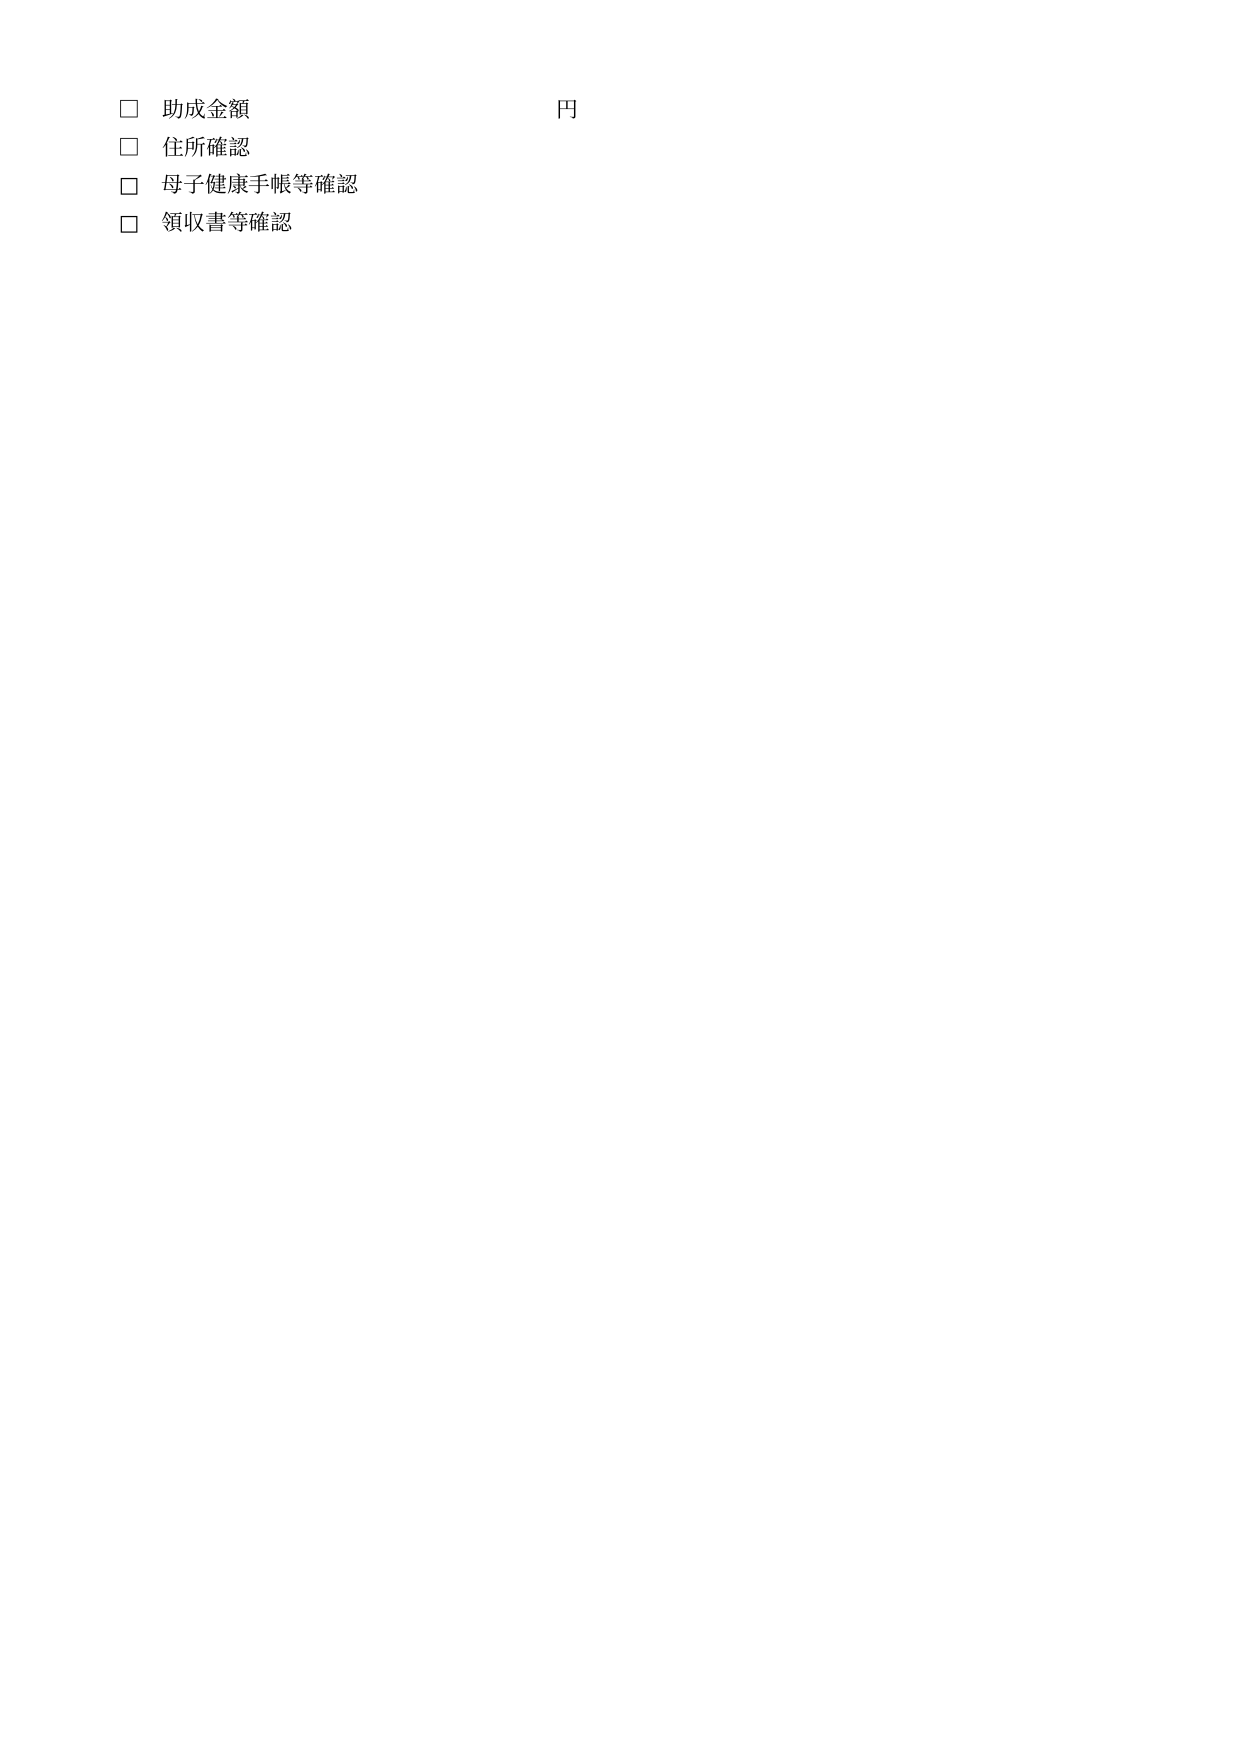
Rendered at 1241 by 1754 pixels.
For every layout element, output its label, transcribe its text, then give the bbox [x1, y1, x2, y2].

text □ 助成金額 円 [97, 89, 1165, 127]
text □ 母子健康手帳等確認 [119, 164, 1165, 202]
text □ 住所確認 [97, 127, 1165, 164]
text □ 領収書等確認 [119, 202, 1165, 239]
